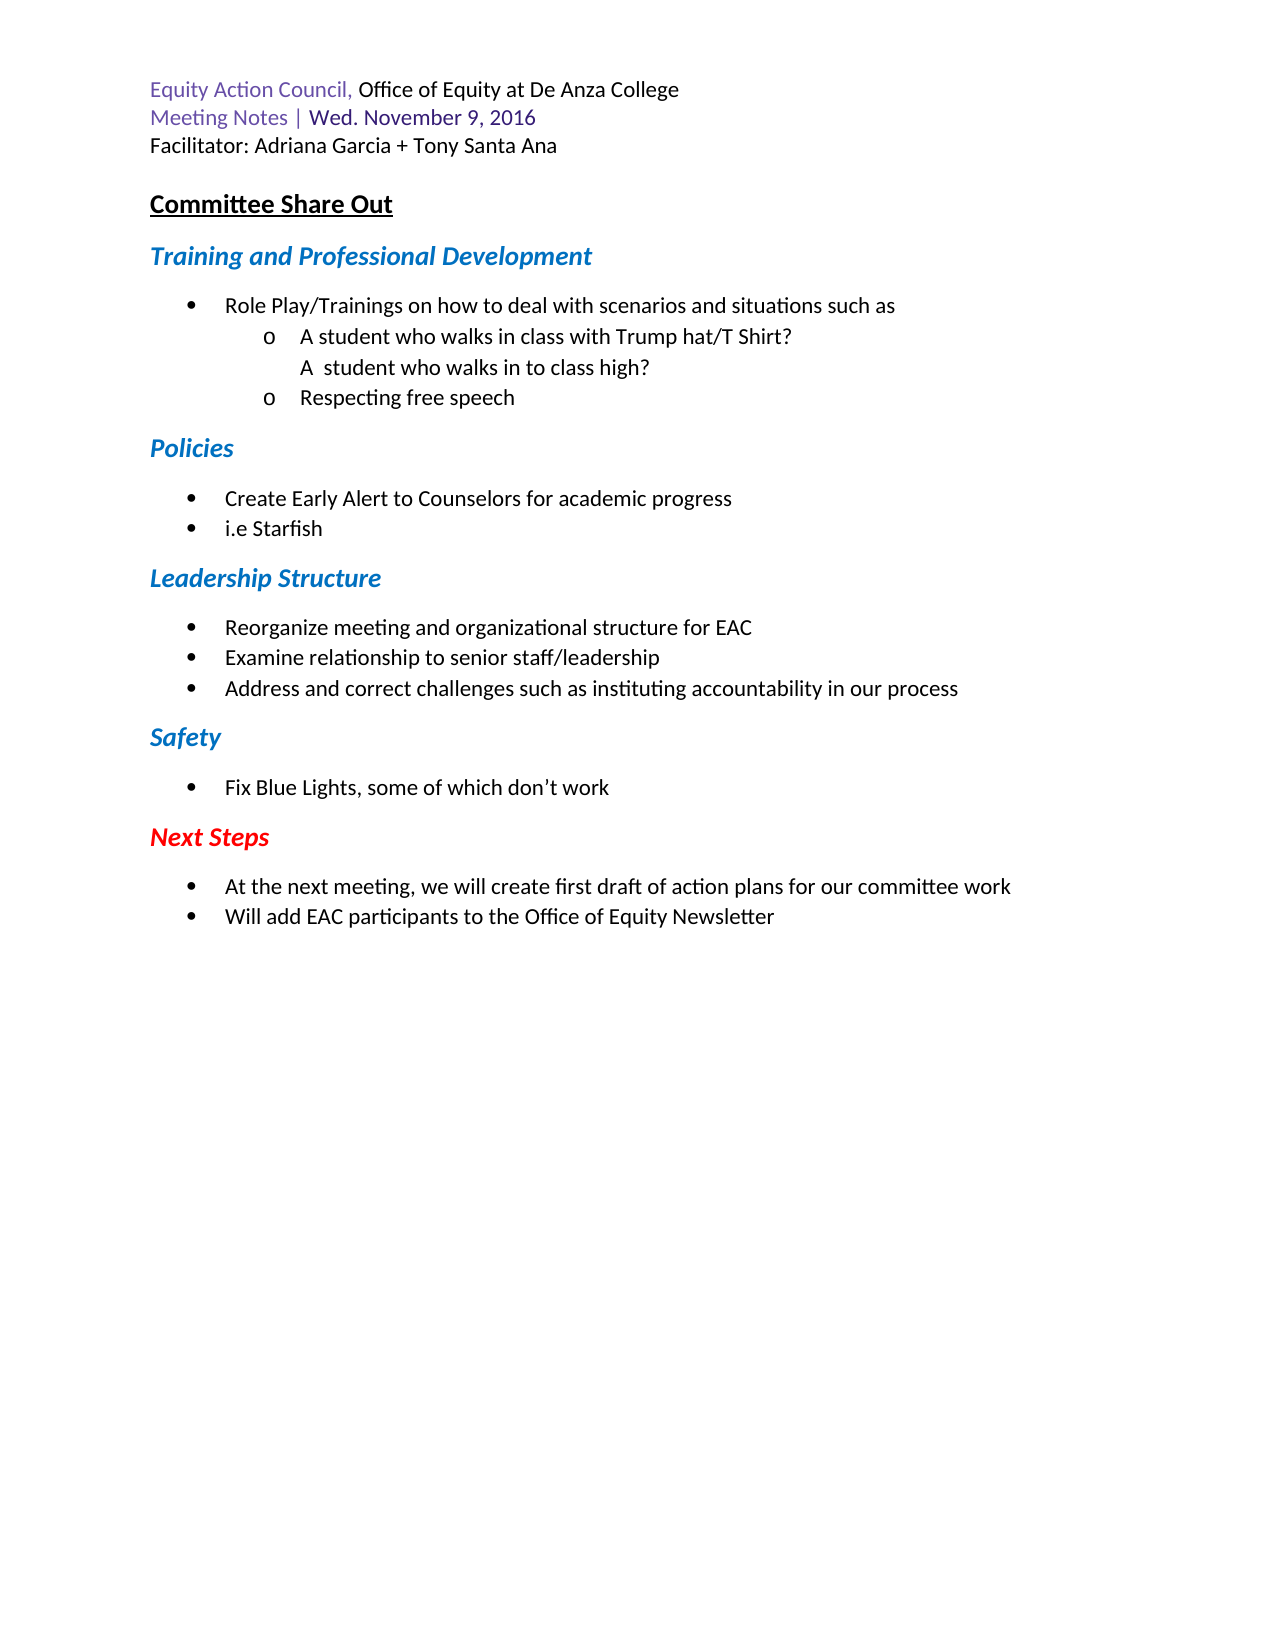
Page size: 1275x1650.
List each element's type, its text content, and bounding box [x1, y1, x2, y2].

text Policies [150, 432, 1125, 465]
list Respecting free speech [262, 383, 1125, 413]
text Next Steps [150, 820, 1125, 853]
text Safety [150, 721, 1125, 754]
list Fix Blue Lights, some of which don’t work [187, 773, 1125, 801]
list At the next meeting, we will create first draft of action plans for our committee work [187, 872, 1125, 900]
list A student who walks in class with Trump hat/T Shirt? [262, 322, 1125, 351]
list Address and correct challenges such as instituting accountability in our process [187, 674, 1125, 702]
list i.e Starfish [187, 514, 1125, 542]
text Leadership Structure [150, 561, 1125, 594]
list Will add EAC participants to the Office of Equity Newsletter [187, 902, 1125, 930]
text Training and Professional Development [150, 239, 1125, 272]
text Committee Share Out [150, 187, 1125, 220]
list A student who walks in to class high? [300, 353, 1125, 381]
list Role Play/Trainings on how to deal with scenarios and situations such as [187, 292, 1125, 320]
list Create Early Alert to Counselors for academic progress [187, 484, 1125, 512]
list Examine relationship to senior staff/leadership [187, 643, 1125, 672]
list Reorganize meeting and organizational structure for EAC [187, 613, 1125, 641]
